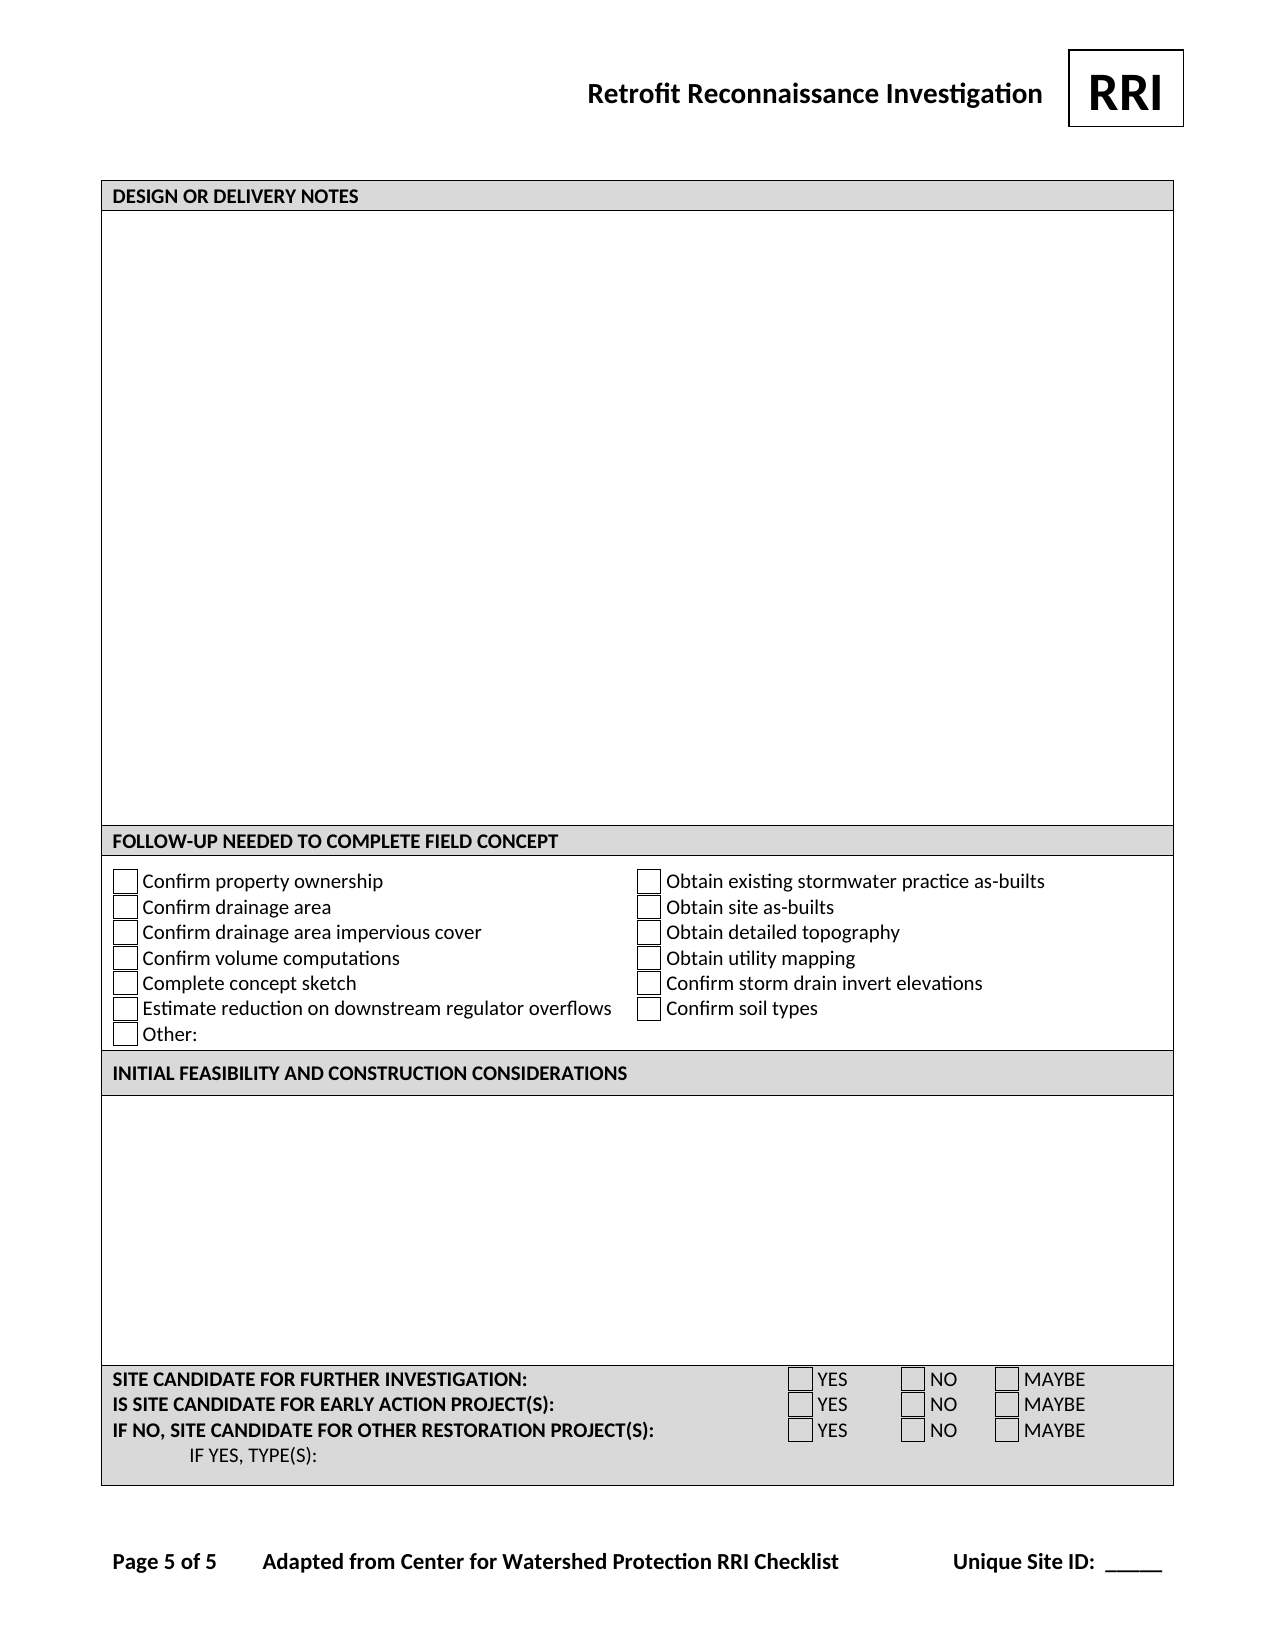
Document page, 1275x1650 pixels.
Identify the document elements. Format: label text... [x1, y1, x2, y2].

table_cell [102, 211, 1173, 825]
table_cell [102, 1096, 1173, 1365]
table_cell INITIAL FEASIBILITY AND CONSTRUCTION CONSIDERATIONS [102, 1051, 1173, 1095]
table_cell Confirm property ownership Obtain existing stormwater practice as-builts Confirm drainage area Obtain site as-builts Confirm drainage area impervious cover Obtain detailed topography Confirm volume computations Obtain utility mapping Complete concept sketch Confirm storm drain invert elevations Estimate reduction on downstream regulator overflows Confirm soil types Other: [102, 856, 1173, 1050]
table_cell SITE CANDIDATE FOR FURTHER INVESTIGATION: YES NO MAYBE IS SITE CANDIDATE FOR EARLY ACTION PROJECT(S): YES NO MAYBE IF NO, SITE CANDIDATE FOR OTHER RESTORATION PROJECT(S): YES NO MAYBE IF YES, TYPE(S): [102, 1366, 1173, 1485]
table_header DESIGN OR DELIVERY NOTES [102, 181, 1173, 210]
table_cell FOLLOW-UP NEEDED TO COMPLETE FIELD CONCEPT [102, 826, 1173, 855]
